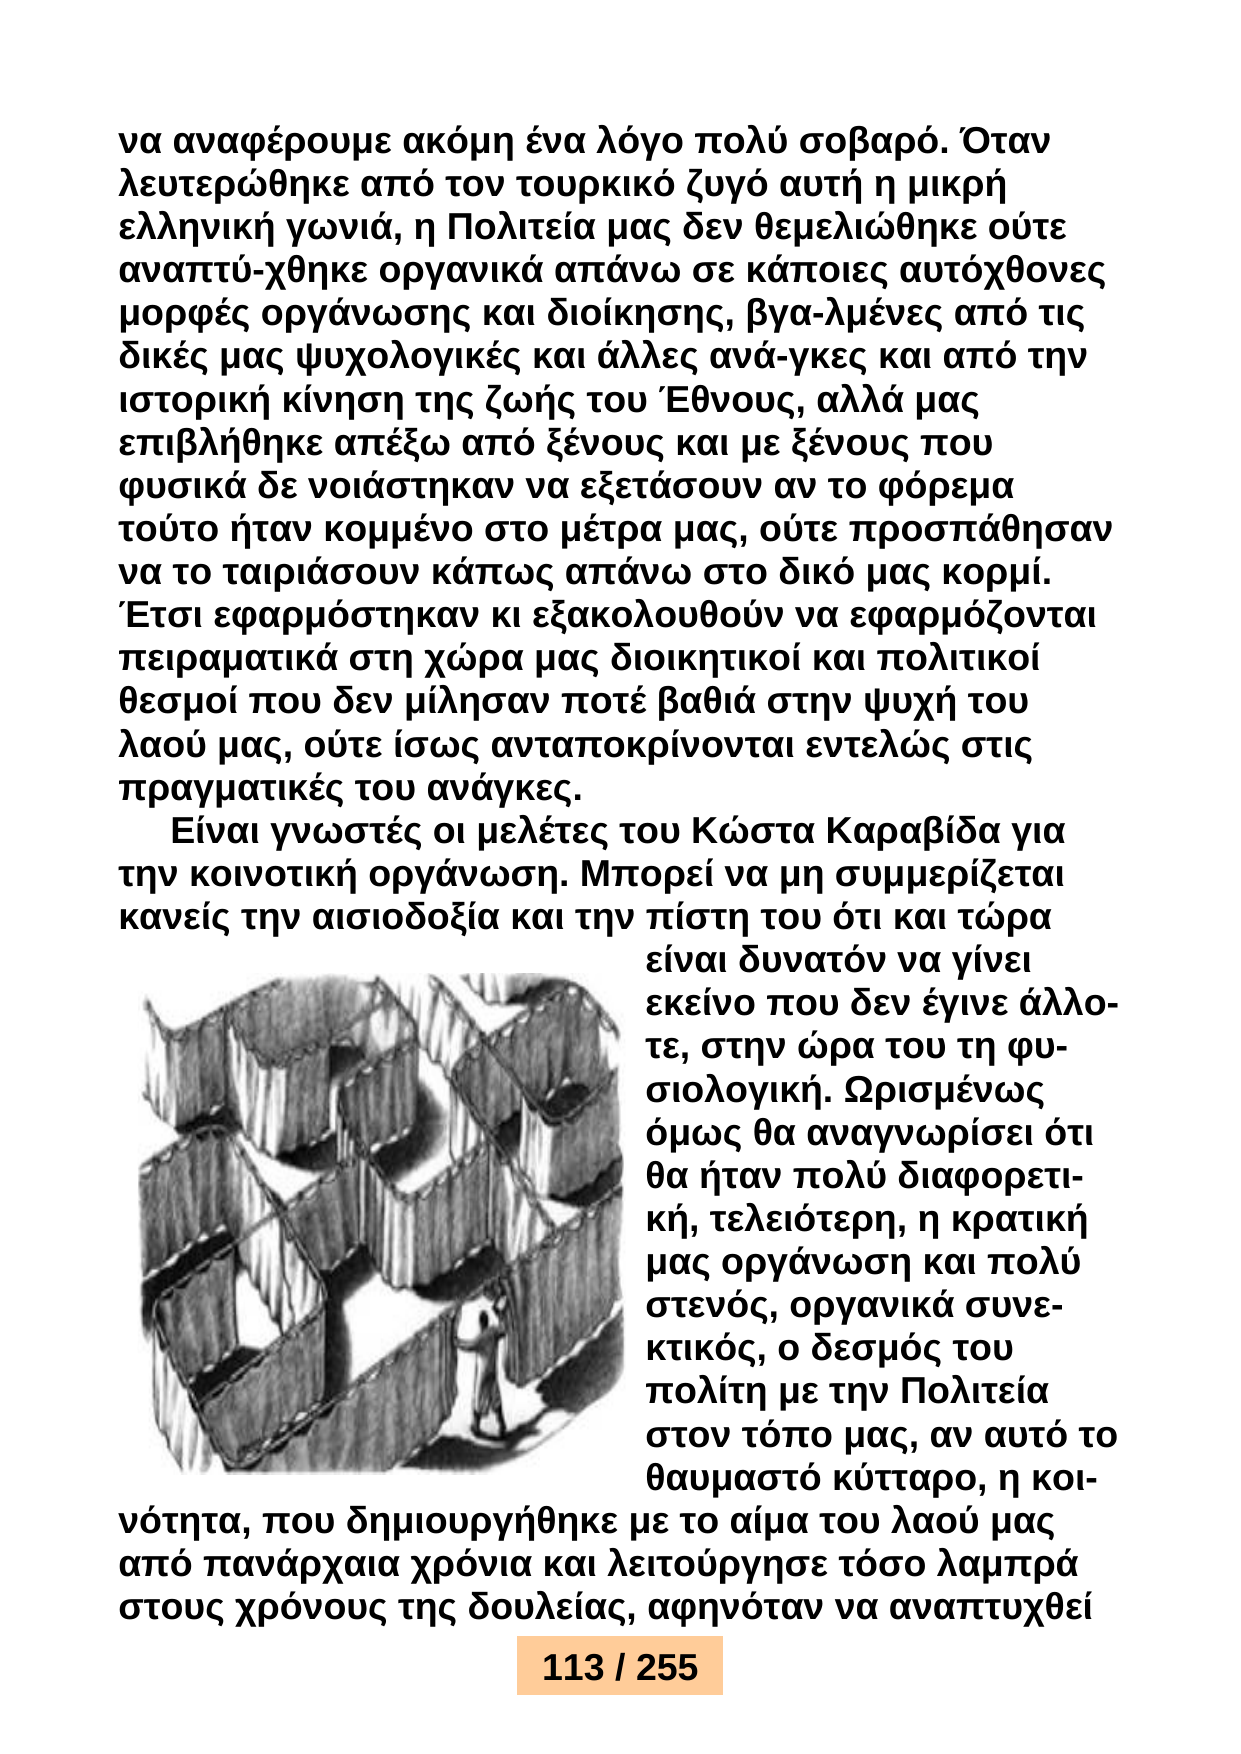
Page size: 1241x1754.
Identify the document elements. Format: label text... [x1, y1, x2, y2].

picture [137, 973, 627, 1473]
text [118, 808, 1122, 1627]
